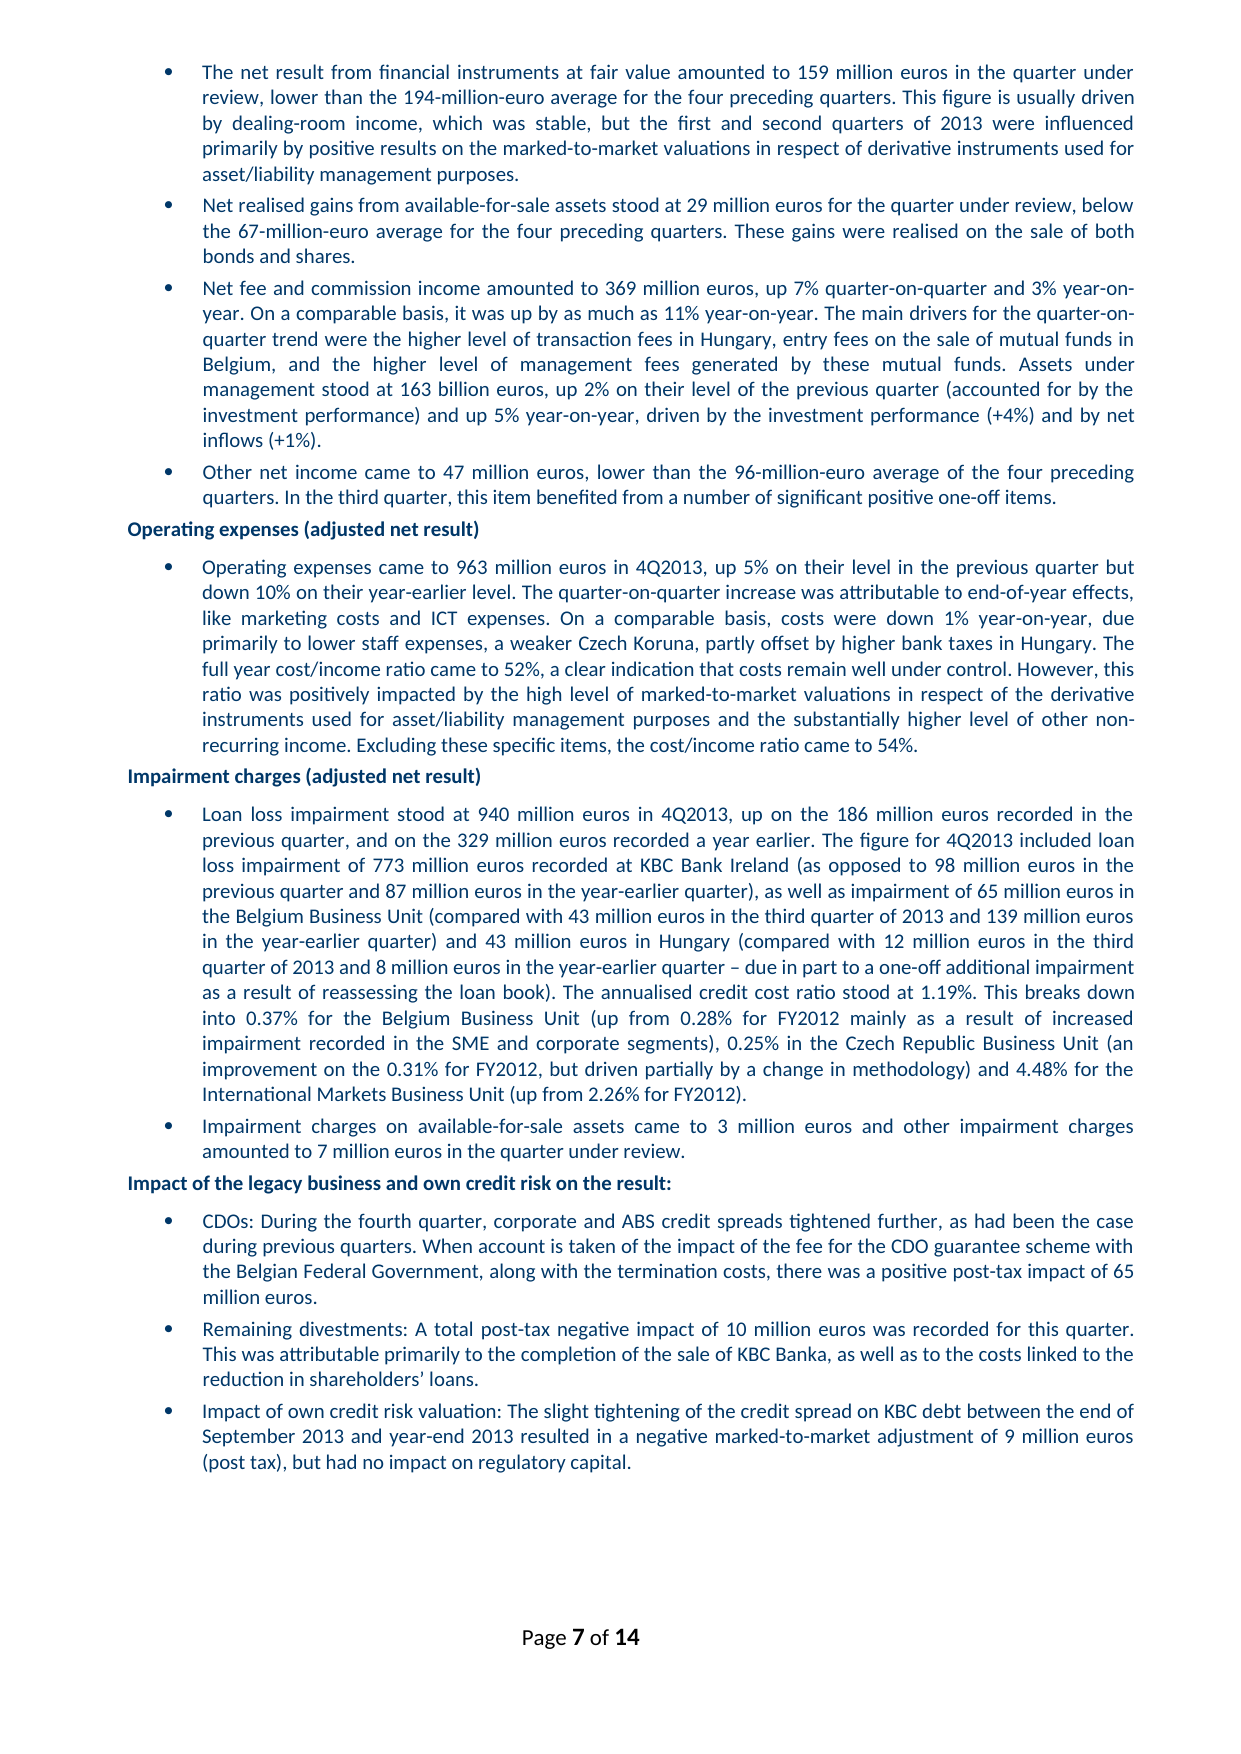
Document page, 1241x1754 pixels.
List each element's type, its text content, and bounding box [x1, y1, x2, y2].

list Loan loss impairment stood at 940 million euros in 4Q2013, up on the 186 million euros recorded in the previous quarter, and on the 329 million euros recorded a year earlier. The figure for 4Q2013 included loan loss impairment of 773 million euros recorded at KBC Bank Ireland (as opposed to 98 million euros in the previous quarter and 87 million euros in the year-earlier quarter), as well as impairment of 65 million euros in the Belgium Business Unit (compared with 43 million euros in the third quarter of 2013 and 139 million euros in the year-earlier quarter) and 43 million euros in Hungary (compared with 12 million euros in the third quarter of 2013 and 8 million euros in the year-earlier quarter – due in part to a one-off additional impairment as a result of reassessing the loan book). The annualised credit cost ratio stood at 1.19%. This breaks down into 0.37% for the Belgium Business Unit (up from 0.28% for FY2012 mainly as a result of increased impairment recorded in the SME and corporate segments), 0.25% in the Czech Republic Business Unit (an improvement on the 0.31% for FY2012, but driven partially by a change in methodology) and 4.48% for the International Markets Business Unit (up from 2.26% for FY2012). [165, 802, 1136, 1107]
text Impact of the legacy business and own credit risk on the result: [127, 1170, 1136, 1195]
list The net result from financial instruments at fair value amounted to 159 million euros in the quarter under review, lower than the 194-million-euro average for the four preceding quarters. This figure is usually driven by dealing-room income, which was stable, but the first and second quarters of 2013 were influenced primarily by positive results on the marked-to-market valuations in respect of derivative instruments used for asset/liability management purposes. [165, 59, 1136, 186]
list Impact of own credit risk valuation: The slight tightening of the credit spread on KBC debt between the end of September 2013 and year-end 2013 resulted in a negative marked-to-market adjustment of 9 million euros (post tax), but had no impact on regulatory capital. [165, 1398, 1136, 1474]
list CDOs: During the fourth quarter, corporate and ABS credit spreads tightened further, as had been the case during previous quarters. When account is taken of the impact of the fee for the CDO guarantee scheme with the Belgian Federal Government, along with the termination costs, there was a positive post-tax impact of 65 million euros. [165, 1208, 1136, 1309]
text Operating expenses (adjusted net result) [127, 516, 1136, 542]
list Net realised gains from available-for-sale assets stood at 29 million euros for the quarter under review, below the 67-million-euro average for the four preceding quarters. These gains were realised on the sale of both bonds and shares. [165, 192, 1136, 269]
list Remaining divestments: A total post-tax negative impact of 10 million euros was recorded for this quarter. This was attributable primarily to the completion of the sale of KBC Banka, as well as to the costs linked to the reduction in shareholders’ loans. [165, 1316, 1136, 1392]
list Operating expenses came to 963 million euros in 4Q2013, up 5% on their level in the previous quarter but down 10% on their year-earlier level. The quarter-on-quarter increase was attributable to end-of-year effects, like marketing costs and ICT expenses. On a comparable basis, costs were down 1% year-on-year, due primarily to lower staff expenses, a weaker Czech Koruna, partly offset by higher bank taxes in Hungary. The full year cost/income ratio came to 52%, a clear indication that costs remain well under control. However, this ratio was positively impacted by the high level of marked-to-market valuations in respect of the derivative instruments used for asset/liability management purposes and the substantially higher level of other non-recurring income. Excluding these specific items, the cost/income ratio came to 54%. [165, 554, 1136, 757]
list Impairment charges on available-for-sale assets came to 3 million euros and other impairment charges amounted to 7 million euros in the quarter under review. [165, 1113, 1136, 1164]
text Impairment charges (adjusted net result) [127, 764, 1136, 789]
list Net fee and commission income amounted to 369 million euros, up 7% quarter-on-quarter and 3% year-on-year. On a comparable basis, it was up by as much as 11% year-on-year. The main drivers for the quarter-on-quarter trend were the higher level of transaction fees in Hungary, entry fees on the sale of mutual funds in Belgium, and the higher level of management fees generated by these mutual funds. Assets under management stood at 163 billion euros, up 2% on their level of the previous quarter (accounted for by the investment performance) and up 5% year-on-year, driven by the investment performance (+4%) and by net inflows (+1%). [165, 275, 1136, 453]
list Other net income came to 47 million euros, lower than the 96-million-euro average of the four preceding quarters. In the third quarter, this item benefited from a number of significant positive one-off items. [165, 459, 1136, 510]
